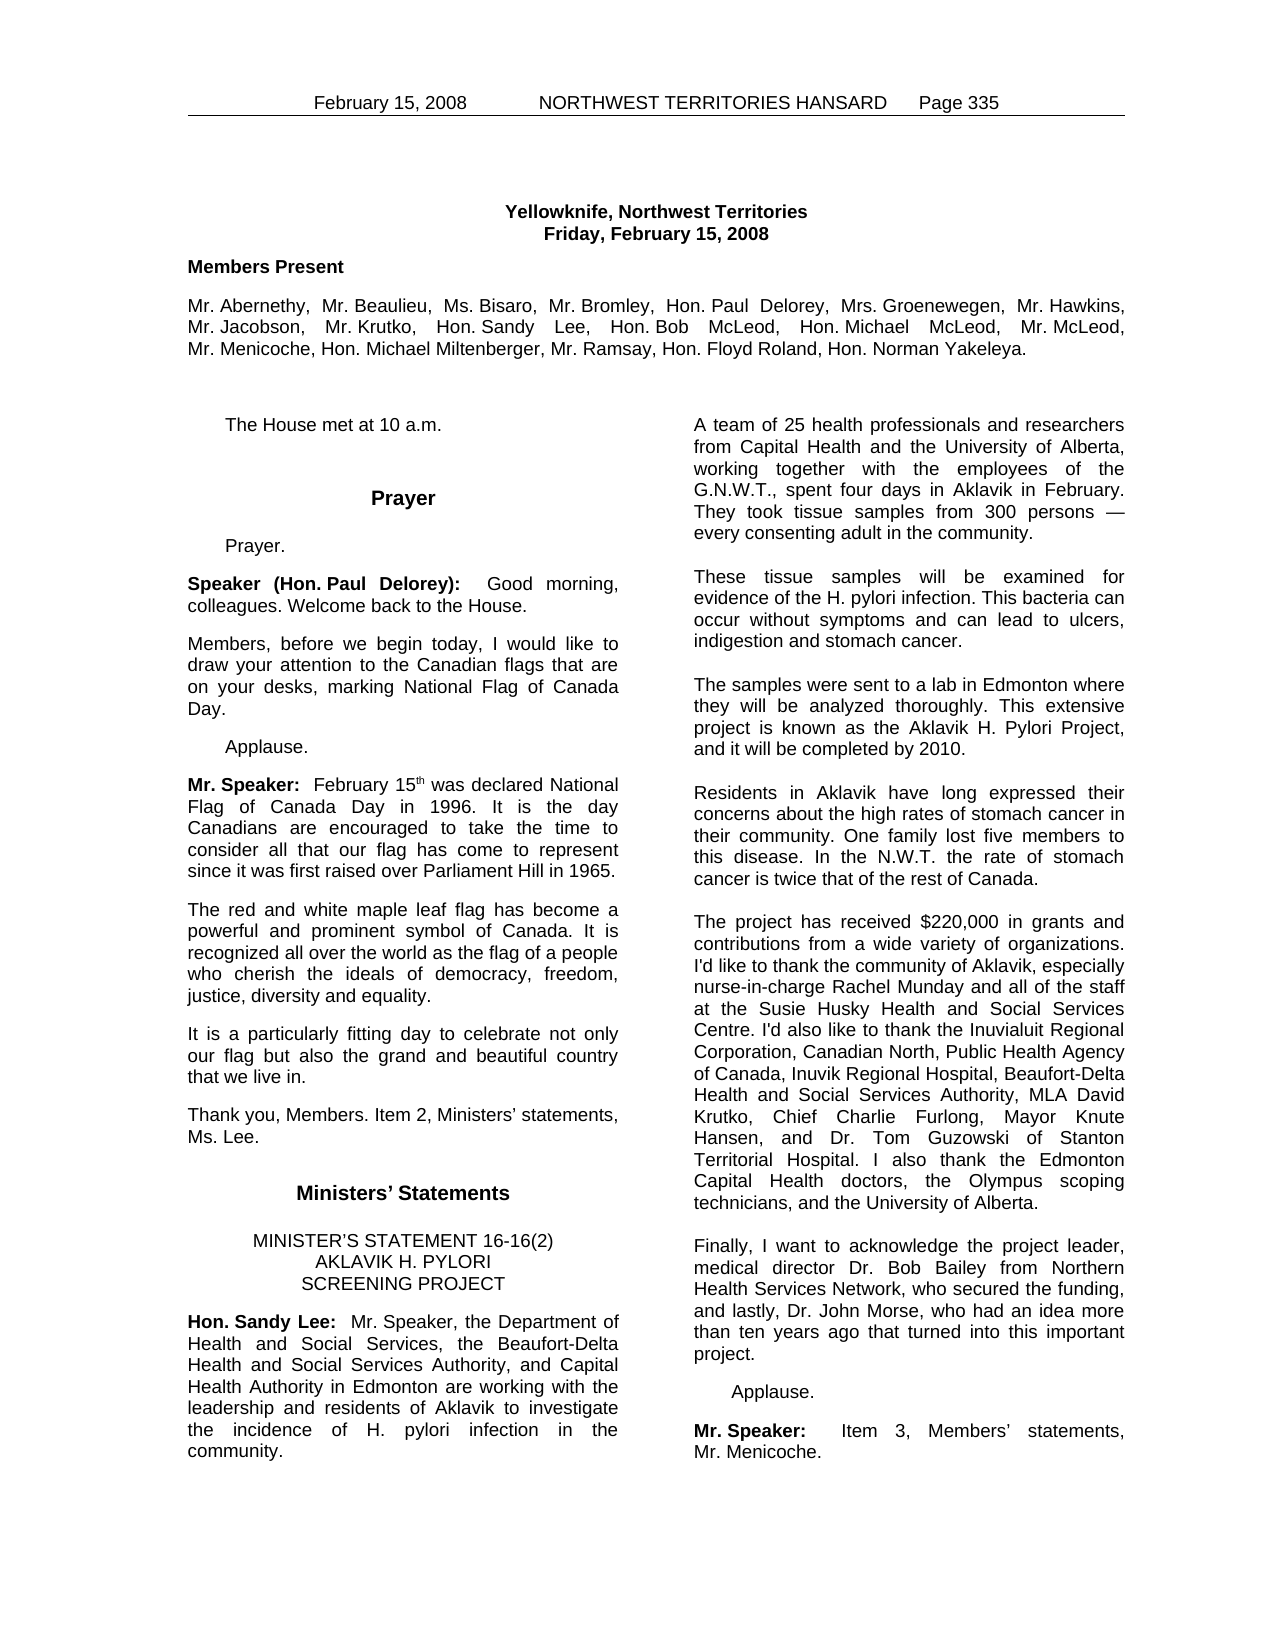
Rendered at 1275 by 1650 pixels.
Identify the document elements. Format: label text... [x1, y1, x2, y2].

text The House met at 10 a.m. [187, 414, 619, 436]
text Speaker (Hon. Paul Delorey): Good morning, colleagues. Welcome back to the House. [187, 573, 619, 616]
text A team of 25 health professionals and researchers from Capital Health and the University of Alberta, working together with the employees of the G.N.W.T., spent four days in Aklavik in February. They took tissue samples from 300 persons — every consenting adult in the community. [694, 414, 1125, 543]
text It is a particularly fitting day to celebrate not only our flag but also the grand and beautiful country that we live in. [187, 1023, 619, 1087]
subtitle Ministers’ Statements [187, 1181, 619, 1204]
text The samples were sent to a lab in Edmonton where they will be analyzed thoroughly. This extensive project is known as the Aklavik H. Pylori Project, and it will be completed by 2010. [694, 673, 1125, 760]
text Applause. [694, 1381, 1125, 1403]
subtitle Prayer [187, 486, 619, 510]
text The red and white maple leaf flag has become a powerful and prominent symbol of Canada. It is recognized all over the world as the flag of a people who cherish the ideals of democracy, freedom, justice, diversity and equality. [187, 898, 619, 1006]
text Mr. Speaker: Item 3, Members’ statements, Mr. Menicoche. [694, 1419, 1125, 1462]
text Mr. Abernethy, Mr. Beaulieu, Ms. Bisaro, Mr. Bromley, Hon. Paul Delorey, Mrs. Groenewegen, Mr. Hawkins, Mr. Jacobson, Mr. Krutko, Hon. Sandy Lee, Hon. Bob McLeod, Hon. Michael McLeod, Mr. McLeod, Mr. Menicoche, Hon. Michael Miltenberger, Mr. Ramsay, Hon. Floyd Roland, Hon. Norman Yakeleya. [187, 294, 1125, 359]
subtitle Yellowknife, Northwest Territories Friday, February 15, 2008 [187, 201, 1125, 244]
text Hon. Sandy Lee: Mr. Speaker, the Department of Health and Social Services, the Beaufort-Delta Health and Social Services Authority, and Capital Health Authority in Edmonton are working with the leadership and residents of Aklavik to investigate the incidence of H. pylori infection in the community. [187, 1311, 619, 1462]
text Prayer. [187, 535, 619, 556]
text These tissue samples will be examined for evidence of the H. pylori infection. This bacteria can occur without symptoms and can lead to ulcers, indigestion and stomach cancer. [694, 565, 1125, 652]
text Mr. Speaker: February 15th was declared National Flag of Canada Day in 1996. It is the day Canadians are encouraged to take the time to consider all that our flag has come to represent since it was first raised over Parliament Hill in 1965. [187, 774, 619, 882]
subtitle Members Present [187, 256, 1125, 278]
subtitle MINISTER’S STATEMENT 16-16(2) Aklavik H. Pylori Screening Project [187, 1229, 619, 1294]
text Finally, I want to acknowledge the project leader, medical director Dr. Bob Bailey from Northern Health Services Network, who secured the funding, and lastly, Dr. John Morse, who had an idea more than ten years ago that turned into this important project. [694, 1235, 1125, 1364]
text Residents in Aklavik have long expressed their concerns about the high rates of stomach cancer in their community. One family lost five members to this disease. In the N.W.T. the rate of stomach cancer is twice that of the rest of Canada. [694, 782, 1125, 889]
text Thank you, Members. Item 2, Ministers’ statements, Ms. Lee. [187, 1104, 619, 1147]
text Members, before we begin today, I would like to draw your attention to the Canadian flags that are on your desks, marking National Flag of Canada Day. [187, 633, 619, 719]
text The project has received $220,000 in grants and contributions from a wide variety of organizations. I'd like to thank the community of Aklavik, especially nurse-in-charge Rachel Munday and all of the staff at the Susie Husky Health and Social Services Centre. I'd also like to thank the Inuvialuit Regional Corporation, Canadian North, Public Health Agency of Canada, Inuvik Regional Hospital, Beaufort-Delta Health and Social Services Authority, MLA David Krutko, Chief Charlie Furlong, Mayor Knute Hansen, and Dr. Tom Guzowski of Stanton Territorial Hospital. I also thank the Edmonton Capital Health doctors, the Olympus scoping technicians, and the University of Alberta. [694, 911, 1125, 1213]
text Applause. [187, 736, 619, 757]
